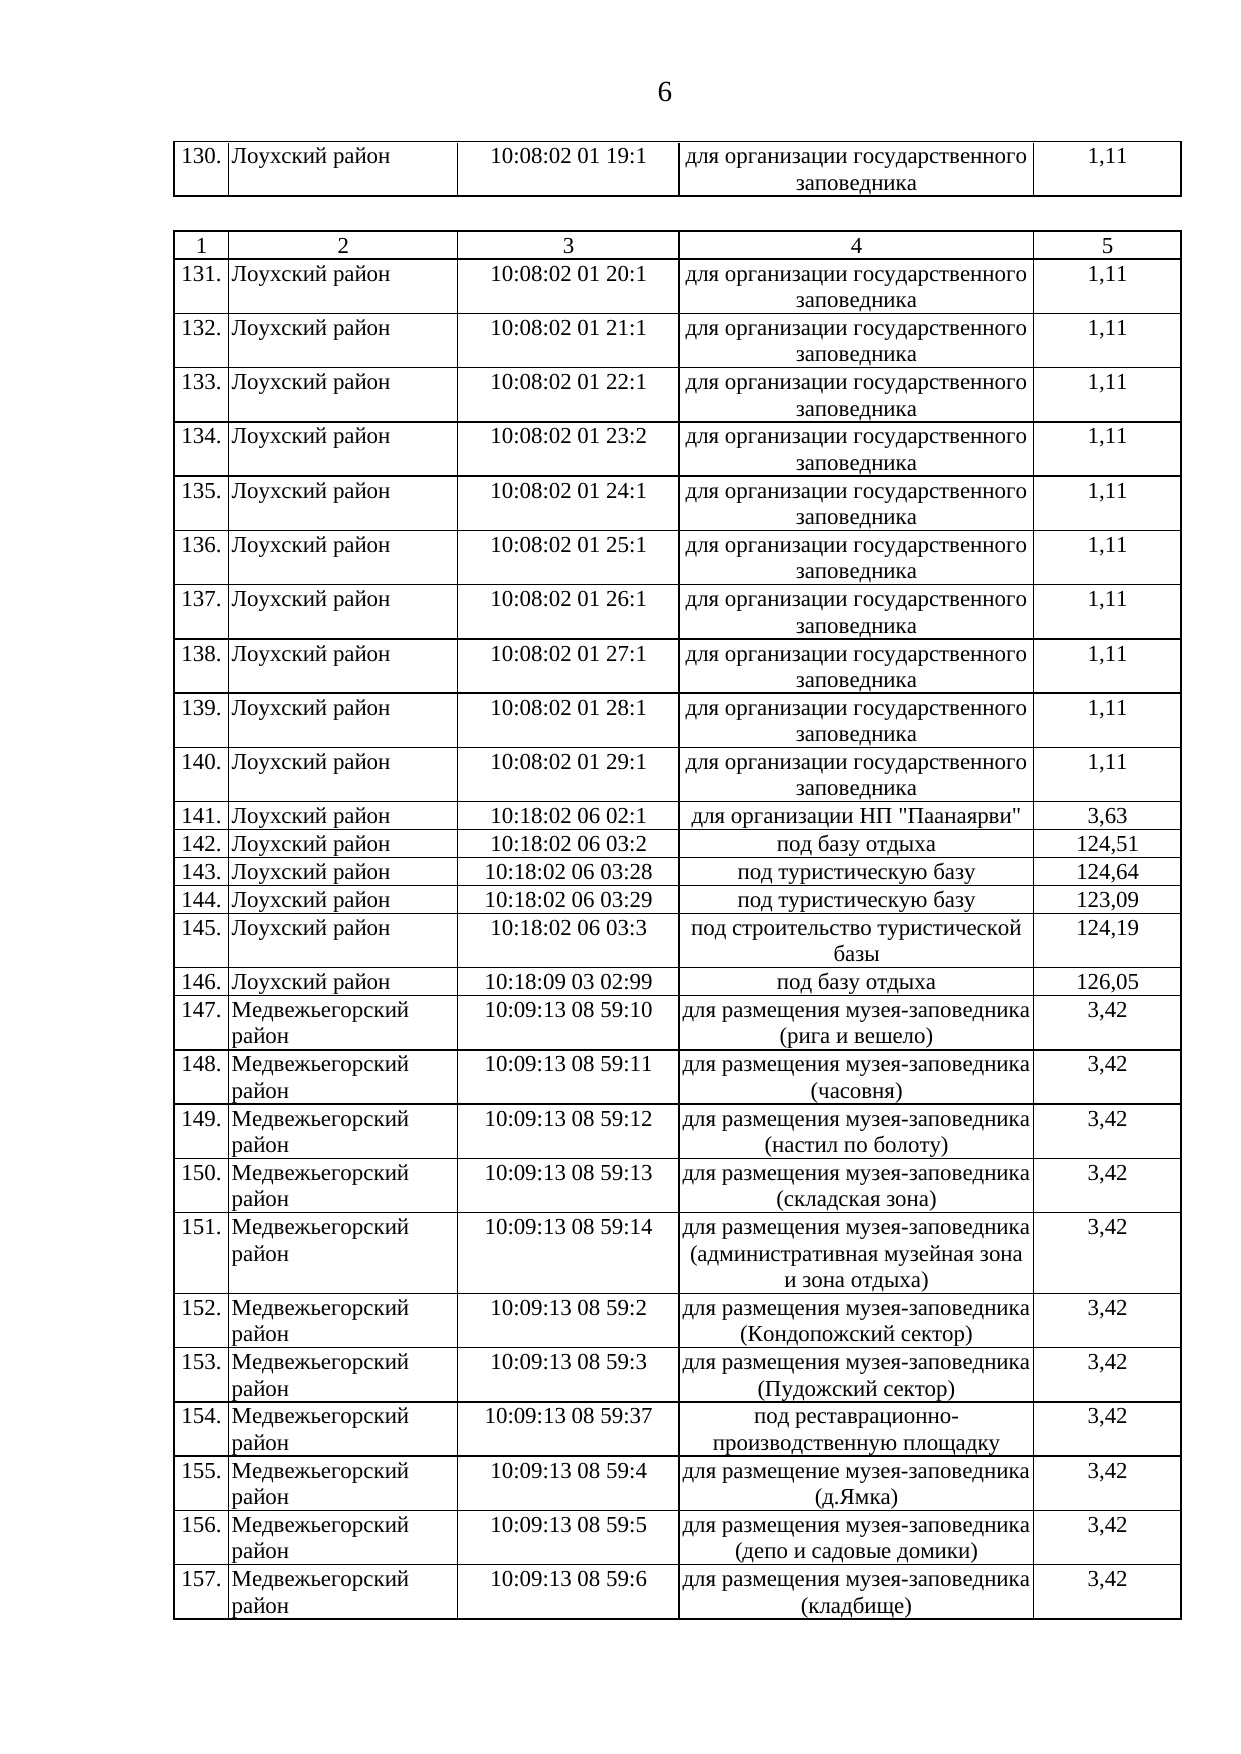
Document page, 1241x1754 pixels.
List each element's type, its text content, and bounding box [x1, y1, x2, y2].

table_cell Медвежьегорский район [229, 1294, 457, 1347]
table_header 2 [229, 232, 457, 258]
table_cell 3,63 [1034, 802, 1180, 829]
table_cell 3,42 [1034, 1159, 1180, 1212]
table_header 3 [458, 232, 678, 258]
table_cell 10:08:02 01 19:1 [458, 142, 679, 195]
table_cell 139. [175, 694, 228, 747]
table_cell 147. [175, 996, 228, 1049]
table_cell под строительство туристической базы [680, 914, 1033, 967]
table_cell 124,64 [1034, 858, 1180, 884]
table_cell 10:09:13 08 59:37 [458, 1403, 678, 1455]
table_cell 1,11 [1034, 142, 1180, 195]
table_cell для размещение музея-заповедника (д.Ямка) [680, 1457, 1033, 1509]
table_cell 10:09:13 08 59:6 [458, 1565, 678, 1618]
table_cell 1,11 [1034, 585, 1180, 638]
table_cell 10:08:02 01 27:1 [458, 640, 678, 692]
table_cell для организации государственного заповедника [680, 477, 1033, 529]
table_cell 126,05 [1034, 968, 1180, 995]
table_cell 1,11 [1034, 531, 1180, 584]
table_cell 1,11 [1034, 368, 1180, 421]
table_cell 149. [175, 1105, 228, 1157]
table_cell 10:09:13 08 59:12 [458, 1105, 678, 1157]
table_cell 1,11 [1034, 314, 1180, 367]
table_cell Медвежьегорский район [229, 996, 457, 1049]
table_cell 156. [175, 1511, 228, 1564]
table_cell 3,42 [1034, 1565, 1180, 1618]
table_header 5 [1034, 232, 1180, 258]
table_cell 1,11 [1034, 260, 1180, 312]
table_cell Лоухский район [229, 802, 457, 829]
table_cell 137. [175, 585, 228, 638]
table_cell 10:18:09 03 02:99 [458, 968, 678, 995]
table_cell Медвежьегорский район [229, 1159, 457, 1212]
table_cell 10:18:02 06 03:3 [458, 914, 678, 967]
table_cell 134. [175, 423, 228, 475]
table_cell 130. [175, 142, 228, 195]
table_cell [680, 142, 1033, 195]
table_cell Медвежьегорский район [229, 1403, 457, 1455]
table_cell 3,42 [1034, 1051, 1180, 1103]
table_cell 10:09:13 08 59:5 [458, 1511, 678, 1564]
table_cell 10:08:02 01 21:1 [458, 314, 678, 367]
table_cell Лоухский район [229, 423, 457, 475]
table_cell под реставрационно-производственную площадку [680, 1403, 1033, 1455]
table_cell Лоухский район [229, 694, 457, 747]
table_cell 10:09:13 08 59:10 [458, 996, 678, 1049]
table_cell 10:08:02 01 24:1 [458, 477, 678, 529]
table_cell 3,42 [1034, 1348, 1180, 1401]
table_cell 10:09:13 08 59:4 [458, 1457, 678, 1509]
table_cell 141. [175, 802, 228, 829]
table_cell Лоухский район [229, 914, 457, 967]
table_cell для размещения музея-заповедника (настил по болоту) [680, 1105, 1033, 1157]
table_cell Медвежьегорский район [229, 1051, 457, 1103]
table_cell 140. [175, 748, 228, 801]
table_cell 3,42 [1034, 1457, 1180, 1509]
table_cell для размещения музея-заповедника (часовня) [680, 1051, 1033, 1103]
table_cell для размещения музея-заповедника (депо и садовые домики) [680, 1511, 1033, 1564]
table_cell Лоухский район [229, 858, 457, 884]
table_cell Лоухский район [229, 748, 457, 801]
table_cell Медвежьегорский район [229, 1105, 457, 1157]
table_cell для размещения музея-заповедника (кладбище) [680, 1565, 1033, 1618]
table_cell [680, 260, 1033, 312]
table_cell для организации государственного заповедника [680, 531, 1033, 584]
table_cell 1,11 [1034, 477, 1180, 529]
table_cell Лоухский район [229, 830, 457, 857]
table_cell 138. [175, 640, 228, 692]
table_cell Медвежьегорский район [229, 1457, 457, 1509]
table_cell 1,11 [1034, 748, 1180, 801]
table_cell 145. [175, 914, 228, 967]
table_cell 142. [175, 830, 228, 857]
table_cell 10:09:13 08 59:13 [458, 1159, 678, 1212]
table_cell 150. [175, 1159, 228, 1212]
table_cell 151. [175, 1213, 228, 1292]
table_cell 148. [175, 1051, 228, 1103]
table_cell 146. [175, 968, 228, 995]
table_cell 155. [175, 1457, 228, 1509]
table_cell Лоухский район [229, 585, 457, 638]
table_cell 153. [175, 1348, 228, 1401]
table_cell Лоухский район [229, 314, 457, 367]
table_cell 10:08:02 01 26:1 [458, 585, 678, 638]
table_cell 10:18:02 06 03:29 [458, 886, 678, 912]
table_cell 1,11 [1034, 694, 1180, 747]
table_cell 10:08:02 01 23:2 [458, 423, 678, 475]
table_cell 124,51 [1034, 830, 1180, 857]
table_cell под туристическую базу [680, 858, 1033, 884]
table_cell под базу отдыха [680, 830, 1033, 857]
table_cell 132. [175, 314, 228, 367]
table_cell 10:08:02 01 22:1 [458, 368, 678, 421]
table_cell 10:08:02 01 29:1 [458, 748, 678, 801]
table_cell для размещения музея-заповедника (рига и вешело) [680, 996, 1033, 1049]
table_cell 10:09:13 08 59:11 [458, 1051, 678, 1103]
table_cell для организации государственного заповедника [680, 585, 1033, 638]
table_cell 10:08:02 01 28:1 [458, 694, 678, 747]
table_cell под базу отдыха [680, 968, 1033, 995]
table_header 1 [175, 232, 228, 258]
table_cell для размещения музея-заповедника (Кондопожский сектор) [680, 1294, 1033, 1347]
table_cell для размещения музея-заповедника (Пудожский сектор) [680, 1348, 1033, 1401]
table_cell для организации государственного заповедника [680, 694, 1033, 747]
table_cell 143. [175, 858, 228, 884]
table_cell 10:18:02 06 02:1 [458, 802, 678, 829]
table_cell Лоухский район [229, 477, 457, 529]
table_cell Медвежьегорский район [229, 1213, 457, 1292]
table_header 4 [680, 232, 1033, 258]
table_cell 1,11 [1034, 640, 1180, 692]
table_cell Лоухский район [229, 886, 457, 912]
table_cell 10:18:02 06 03:2 [458, 830, 678, 857]
table_cell 10:08:02 01 20:1 [458, 260, 678, 312]
table_cell 136. [175, 531, 228, 584]
table_cell для размещения музея-заповедника (складская зона) [680, 1159, 1033, 1212]
table_cell 131. [175, 260, 228, 312]
table_cell 3,42 [1034, 1403, 1180, 1455]
table_cell 123,09 [1034, 886, 1180, 912]
table_cell 10:08:02 01 25:1 [458, 531, 678, 584]
table_cell 152. [175, 1294, 228, 1347]
table_cell 3,42 [1034, 1213, 1180, 1292]
table_cell Лоухский район [229, 531, 457, 584]
table_cell 157. [175, 1565, 228, 1618]
table_cell для организации государственного заповедника [680, 368, 1033, 421]
table_cell 3,42 [1034, 1511, 1180, 1564]
table_cell Лоухский район [229, 260, 457, 312]
table_cell Медвежьегорский район [229, 1348, 457, 1401]
table_cell для организации государственного заповедника [680, 423, 1033, 475]
table_cell для организации государственного заповедника [680, 314, 1033, 367]
table_cell для организации НП "Паанаярви" [680, 802, 1033, 829]
table_cell 10:09:13 08 59:14 [458, 1213, 678, 1292]
table_cell Лоухский район [229, 640, 457, 692]
table_cell 124,19 [1034, 914, 1180, 967]
table_cell Медвежьегорский район [229, 1511, 457, 1564]
table_cell 3,42 [1034, 996, 1180, 1049]
table_cell Лоухский район [229, 142, 457, 195]
table_cell 133. [175, 368, 228, 421]
table_cell 135. [175, 477, 228, 529]
table_cell 3,42 [1034, 1105, 1180, 1157]
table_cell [229, 1565, 457, 1618]
table_cell 1,11 [1034, 423, 1180, 475]
table_cell 10:09:13 08 59:2 [458, 1294, 678, 1347]
table_cell для организации государственного заповедника [680, 640, 1033, 692]
table_cell 154. [175, 1403, 228, 1455]
table_cell Лоухский район [229, 968, 457, 995]
table_cell 10:09:13 08 59:3 [458, 1348, 678, 1401]
table_cell для размещения музея-заповедника (административная музейная зона и зона отдыха) [680, 1213, 1033, 1292]
table_cell под туристическую базу [680, 886, 1033, 912]
table_cell Лоухский район [229, 368, 457, 421]
table_cell для организации государственного заповедника [680, 748, 1033, 801]
table_cell 10:18:02 06 03:28 [458, 858, 678, 884]
table_cell 3,42 [1034, 1294, 1180, 1347]
table_cell 144. [175, 886, 228, 912]
